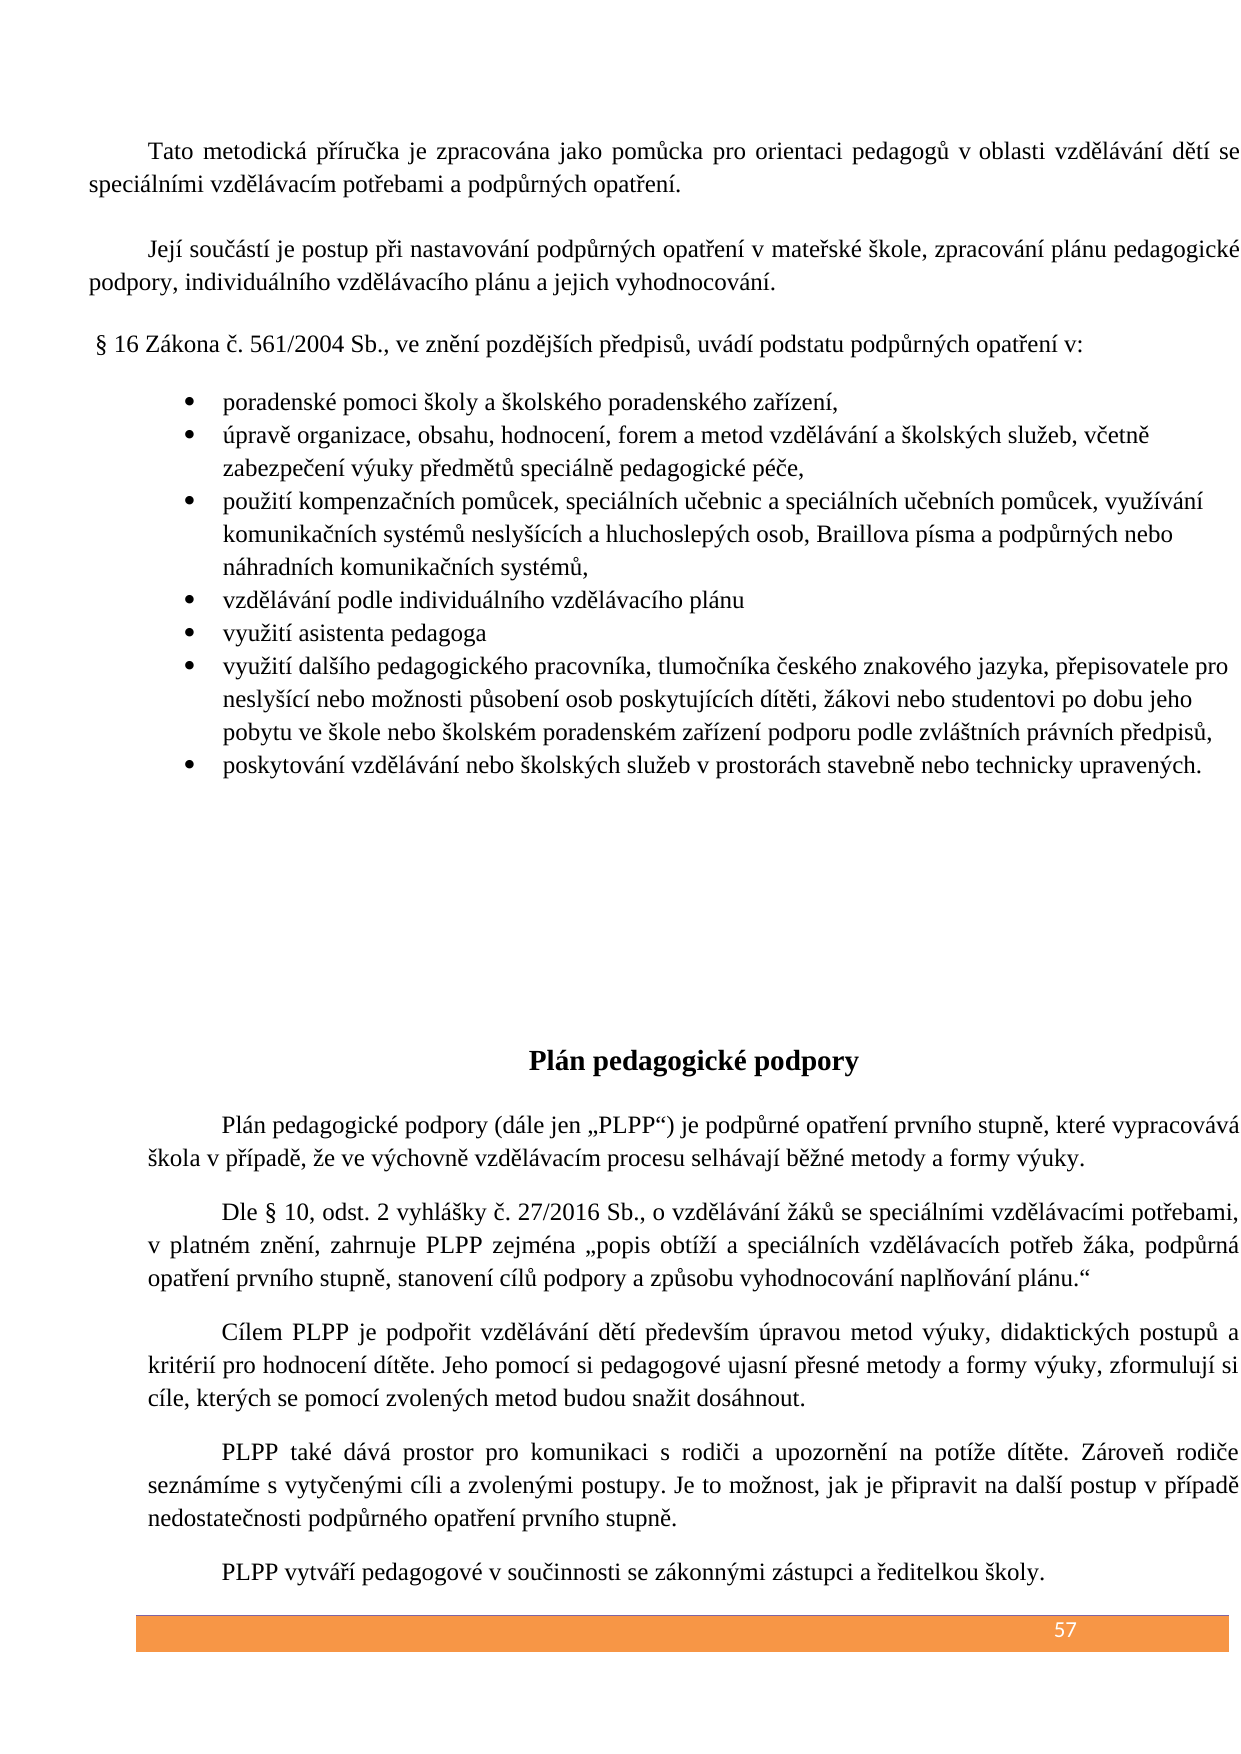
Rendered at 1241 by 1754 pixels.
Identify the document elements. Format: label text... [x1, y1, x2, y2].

list vzdělávání podle individuálního vzdělávacího plánu [185, 585, 1240, 614]
list využití dalšího pedagogického pracovníka, tlumočníka českého znakového jazyka, přepisovatele pro neslyšící nebo možnosti působení osob poskytujících dítěti, žákovi nebo studentovi po dobu jeho pobytu ve škole nebo školském poradenském zařízení podporu podle zvláštních právních předpisů, [185, 651, 1240, 746]
text Plán pedagogické podpory (dále jen „PLPP“) je podpůrné opatření prvního stupně, které vypracovává škola v případě, že ve výchovně vzdělávacím procesu selhávají běžné metody a formy výuky. [148, 1110, 1240, 1172]
list využití asistenta pedagoga [185, 618, 1240, 647]
text PLPP také dává prostor pro komunikaci s rodiči a upozornění na potíže dítěte. Zároveň rodiče seznámíme s vytyčenými cíli a zvolenými postupy. Je to možnost, jak je připravit na další postup v případě nedostatečnosti podpůrného opatření prvního stupně. [148, 1437, 1240, 1531]
list úpravě organizace, obsahu, hodnocení, forem a metod vzdělávání a školských služeb, včetně zabezpečení výuky předmětů speciálně pedagogické péče, [185, 420, 1240, 482]
text Plán pedagogické podpory [148, 1043, 1240, 1076]
list použití kompenzačních pomůcek, speciálních učebnic a speciálních učebních pomůcek, využívání komunikačních systémů neslyšících a hluchoslepých osob, Braillova písma a podpůrných nebo náhradních komunikačních systémů, [185, 486, 1240, 581]
list poskytování vzdělávání nebo školských služeb v prostorách stavebně nebo technicky upravených. [185, 750, 1240, 779]
list Tato metodická příručka je zpracována jako pomůcka pro orientaci pedagogů v oblasti vzdělávání dětí se speciálními vzdělávacím potřebami a podpůrných opatření. [89, 136, 1240, 198]
text Dle § 10, odst. 2 vyhlášky č. 27/2016 Sb., o vzdělávání žáků se speciálními vzdělávacími potřebami, v platném znění, zahrnuje PLPP zejména „popis obtíží a speciálních vzdělávacích potřeb žáka, podpůrná opatření prvního stupně, stanovení cílů podpory a způsobu vyhodnocování naplňování plánu.“ [148, 1197, 1240, 1292]
text PLPP vytváří pedagogové v součinnosti se zákonnými zástupci a ředitelkou školy. [148, 1557, 1240, 1585]
list Její součástí je postup při nastavování podpůrných opatření v mateřské škole, zpracování plánu pedagogické podpory, individuálního vzdělávacího plánu a jejich vyhodnocování. [89, 234, 1240, 296]
text § 16 Zákona č. 561/2004 Sb., ve znění pozdějších předpisů, uvádí podstatu podpůrných opatření v: [89, 329, 1240, 358]
list poradenské pomoci školy a školského poradenského zařízení, [185, 387, 1240, 416]
text Cílem PLPP je podpořit vzdělávání dětí především úpravou metod výuky, didaktických postupů a kritérií pro hodnocení dítěte. Jeho pomocí si pedagogové ujasní přesné metody a formy výuky, zformulují si cíle, kterých se pomocí zvolených metod budou snažit dosáhnout. [148, 1317, 1240, 1412]
